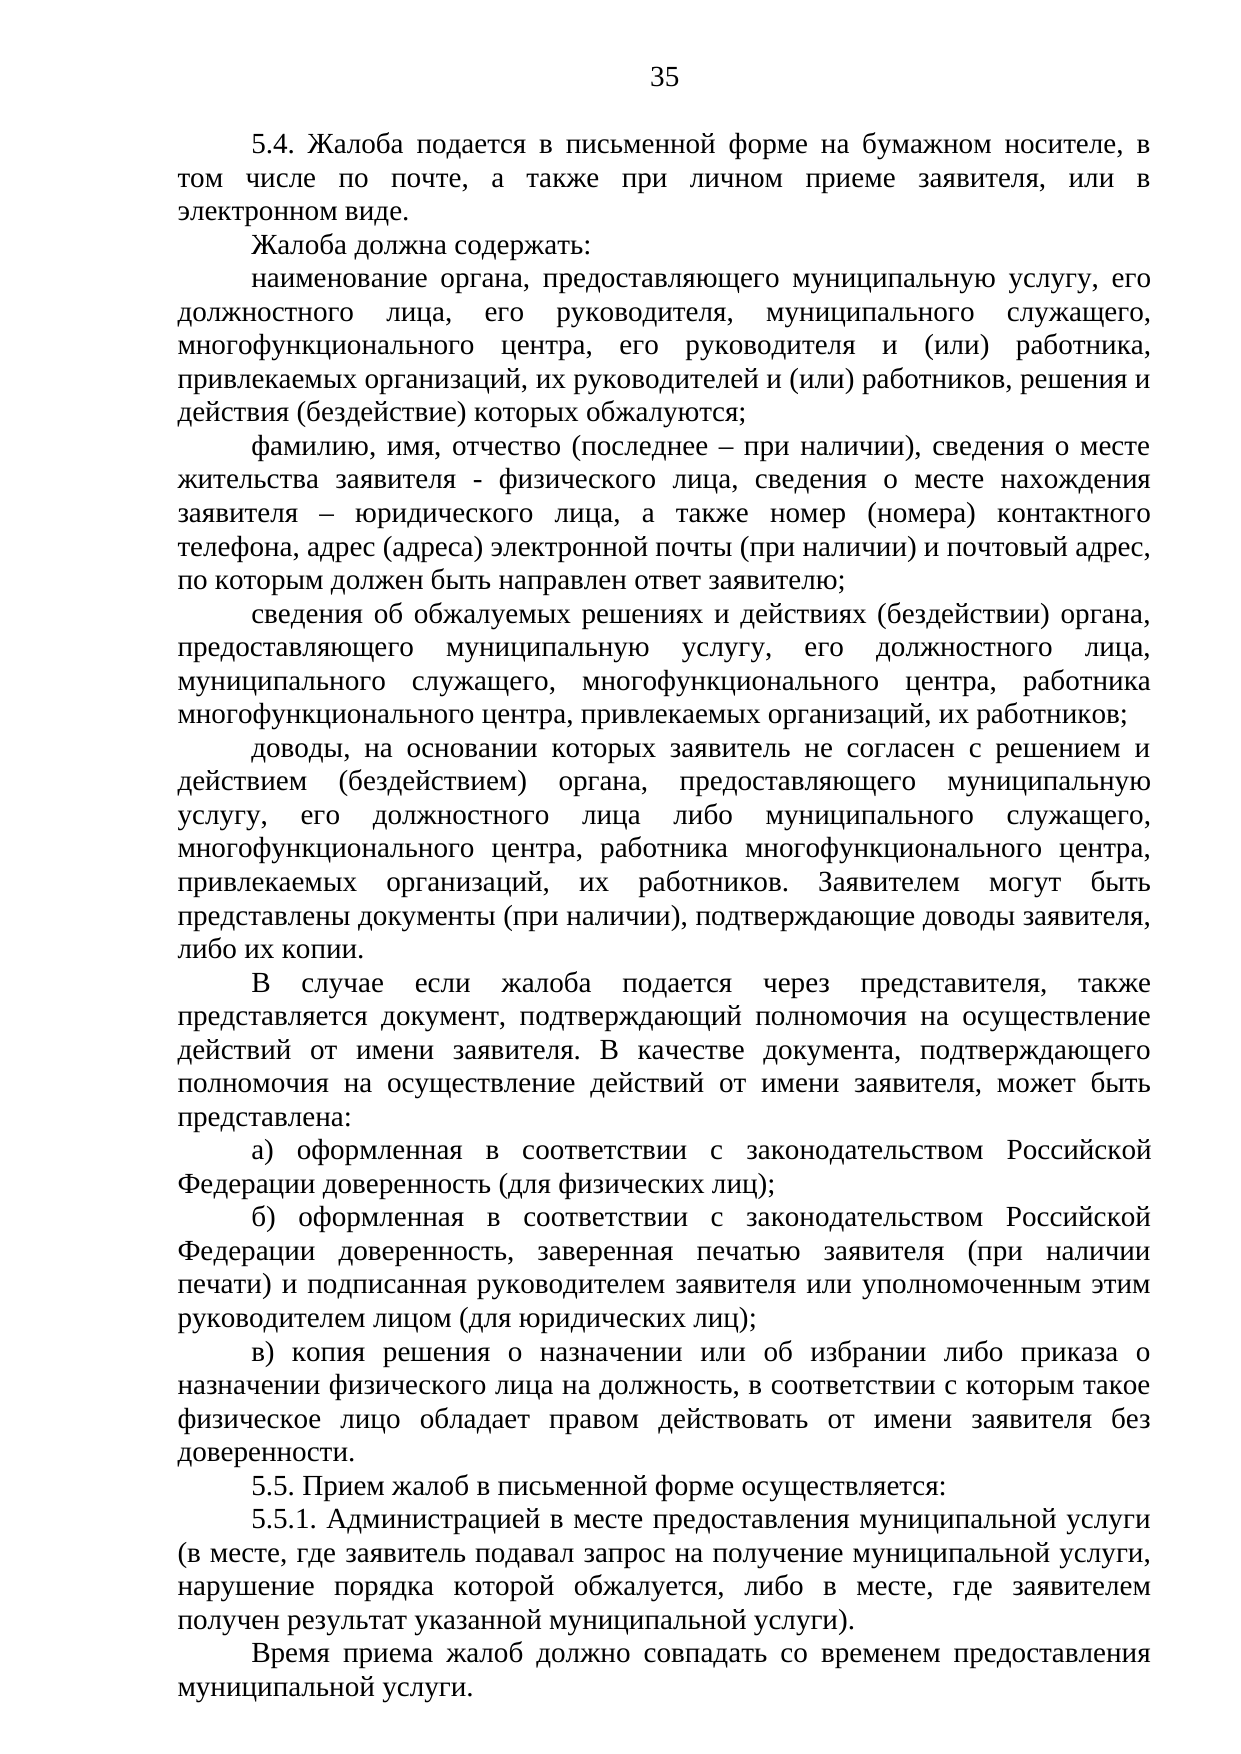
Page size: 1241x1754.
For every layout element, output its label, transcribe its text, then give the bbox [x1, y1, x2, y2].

text в) копия решения о назначении или об избрании либо приказа о назначении физического лица на должность, в соответствии с которым такое физическое лицо обладает правом действовать от имени заявителя без доверенности. [177, 1334, 1152, 1468]
text Жалоба должна содержать: [177, 227, 1152, 260]
text Время приема жалоб должно совпадать со временем предоставления муниципальной услуги. [177, 1636, 1152, 1703]
text доводы, на основании которых заявитель не согласен с решением и действием (бездействием) органа, предоставляющего муниципальную услугу, его должностного лица либо муниципального служащего, многофункционального центра, работника многофункционального центра, привлекаемых организаций, их работников. Заявителем могут быть представлены документы (при наличии), подтверждающие доводы заявителя, либо их копии. [177, 730, 1152, 965]
text б) оформленная в соответствии с законодательством Российской Федерации доверенность, заверенная печатью заявителя (при наличии печати) и подписанная руководителем заявителя или уполномоченным этим руководителем лицом (для юридических лиц); [177, 1199, 1152, 1334]
text наименование органа, предоставляющего муниципальную услугу, его должностного лица, его руководителя, муниципального служащего, многофункционального центра, его руководителя и (или) работника, привлекаемых организаций, их руководителей и (или) работников, решения и действия (бездействие) которых обжалуются; [177, 260, 1152, 428]
text а) оформленная в соответствии с законодательством Российской Федерации доверенность (для физических лиц); [177, 1132, 1152, 1199]
text 5.5. Прием жалоб в письменной форме осуществляется: [177, 1468, 1152, 1501]
text В случае если жалоба подается через представителя, также представляется документ, подтверждающий полномочия на осуществление действий от имени заявителя. В качестве документа, подтверждающего полномочия на осуществление действий от имени заявителя, может быть представлена: [177, 965, 1152, 1132]
text 5.5.1. Администрацией в месте предоставления муниципальной услуги (в месте, где заявитель подавал запрос на получение муниципальной услуги, нарушение порядка которой обжалуется, либо в месте, где заявителем получен результат указанной муниципальной услуги). [177, 1501, 1152, 1636]
text 5.4. Жалоба подается в письменной форме на бумажном носителе, в том числе по почте, а также при личном приеме заявителя, или в электронном виде. [177, 126, 1152, 227]
text фамилию, имя, отчество (последнее – при наличии), сведения о месте жительства заявителя - физического лица, сведения о месте нахождения заявителя – юридического лица, а также номер (номера) контактного телефона, адрес (адреса) электронной почты (при наличии) и почтовый адрес, по которым должен быть направлен ответ заявителю; [177, 428, 1152, 596]
text сведения об обжалуемых решениях и действиях (бездействии) органа, предоставляющего муниципальную услугу, его должностного лица, муниципального служащего, многофункционального центра, работника многофункционального центра, привлекаемых организаций, их работников; [177, 596, 1152, 730]
